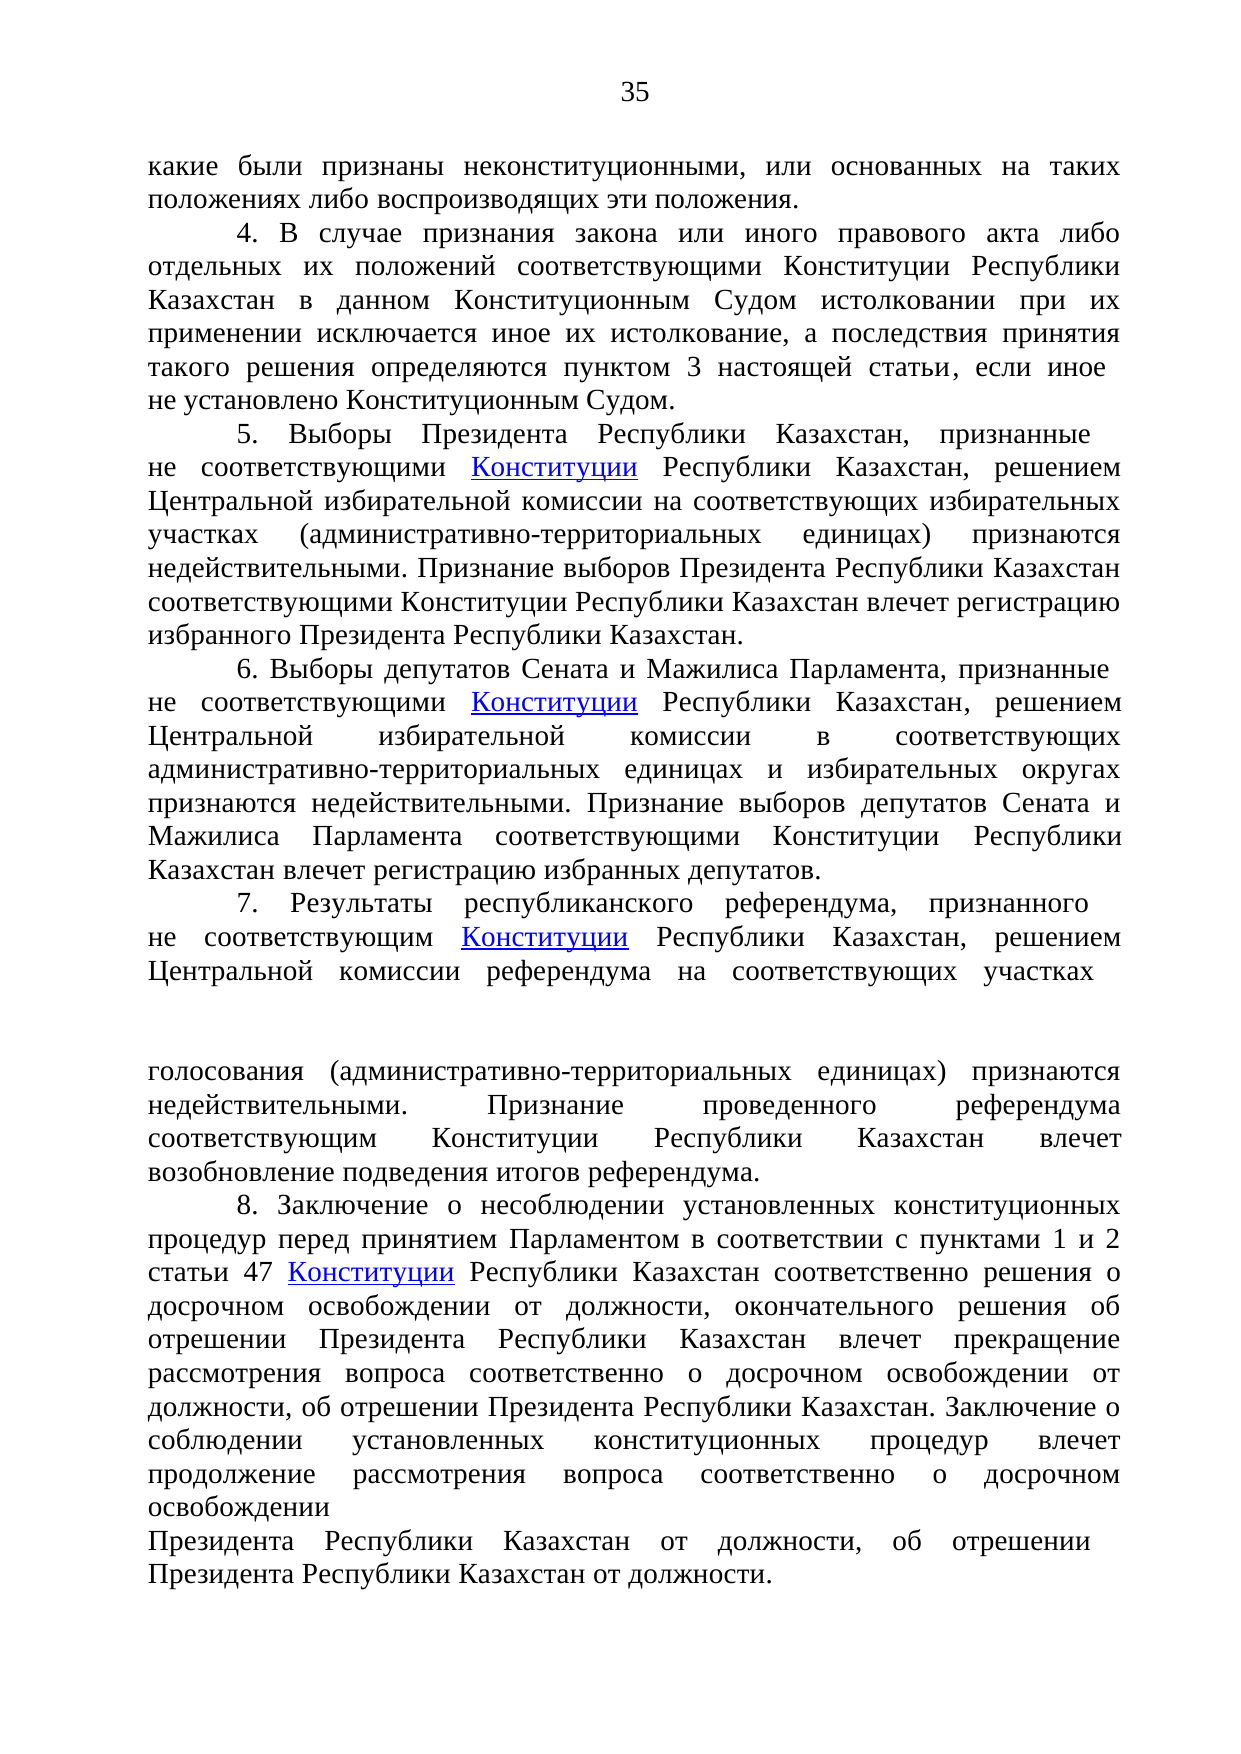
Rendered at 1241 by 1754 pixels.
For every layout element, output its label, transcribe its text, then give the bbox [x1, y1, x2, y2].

text 7. Результаты республиканского референдума, признанного не соответствующим Конституции Республики Казахстан, решением Центральной комиссии референдума на соответствующих участках голосования (административно-территориальных единицах) признаются недействительными. Признание проведенного референдума соответствующим Конституции Республики Казахстан влечет возобновление подведения итогов референдума. [148, 886, 1122, 1187]
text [148, 148, 1122, 215]
text 5. Выборы Президента Республики Казахстан, признанные не соответствующими Конституции Республики Казахстан, решением Центральной избирательной комиссии на соответствующих избирательных участках (административно-территориальных единицах) признаются недействительными. Признание выборов Президента Республики Казахстан соответствующими Конституции Республики Казахстан влечет регистрацию избранного Президента Республики Казахстан. [148, 416, 1122, 651]
text 6. Выборы депутатов Сената и Мажилиса Парламента, признанные не соответствующими Конституции Республики Казахстан, решением Центральной избирательной комиссии в соответствующих административно-территориальных единицах и избирательных округах признаются недействительными. Признание выборов депутатов Сената и Мажилиса Парламента соответствующими Конституции Республики Казахстан влечет регистрацию избранных депутатов. [148, 651, 1122, 886]
text 4. В случае признания закона или иного правового акта либо отдельных их положений соответствующими Конституции Республики Казахстан в данном Конституционным Судом истолковании при их применении исключается иное их истолкование, а последствия принятия такого решения определяются пунктом 3 настоящей статьи, если иное не установлено Конституционным Судом. [148, 215, 1122, 416]
text 8. Заключение о несоблюдении установленных конституционных процедур перед принятием Парламентом в соответствии с пунктами 1 и 2 статьи 47 Конституции Республики Казахстан соответственно решения о досрочном освобождении от должности, окончательного решения об отрешении Президента Республики Казахстан влечет прекращение рассмотрения вопроса соответственно о досрочном освобождении от должности, об отрешении Президента Республики Казахстан. Заключение о соблюдении установленных конституционных процедур влечет продолжение рассмотрения вопроса соответственно о досрочном освобождении Президента Республики Казахстан от должности, об отрешении Президента Республики Казахстан от должности. [148, 1187, 1122, 1590]
